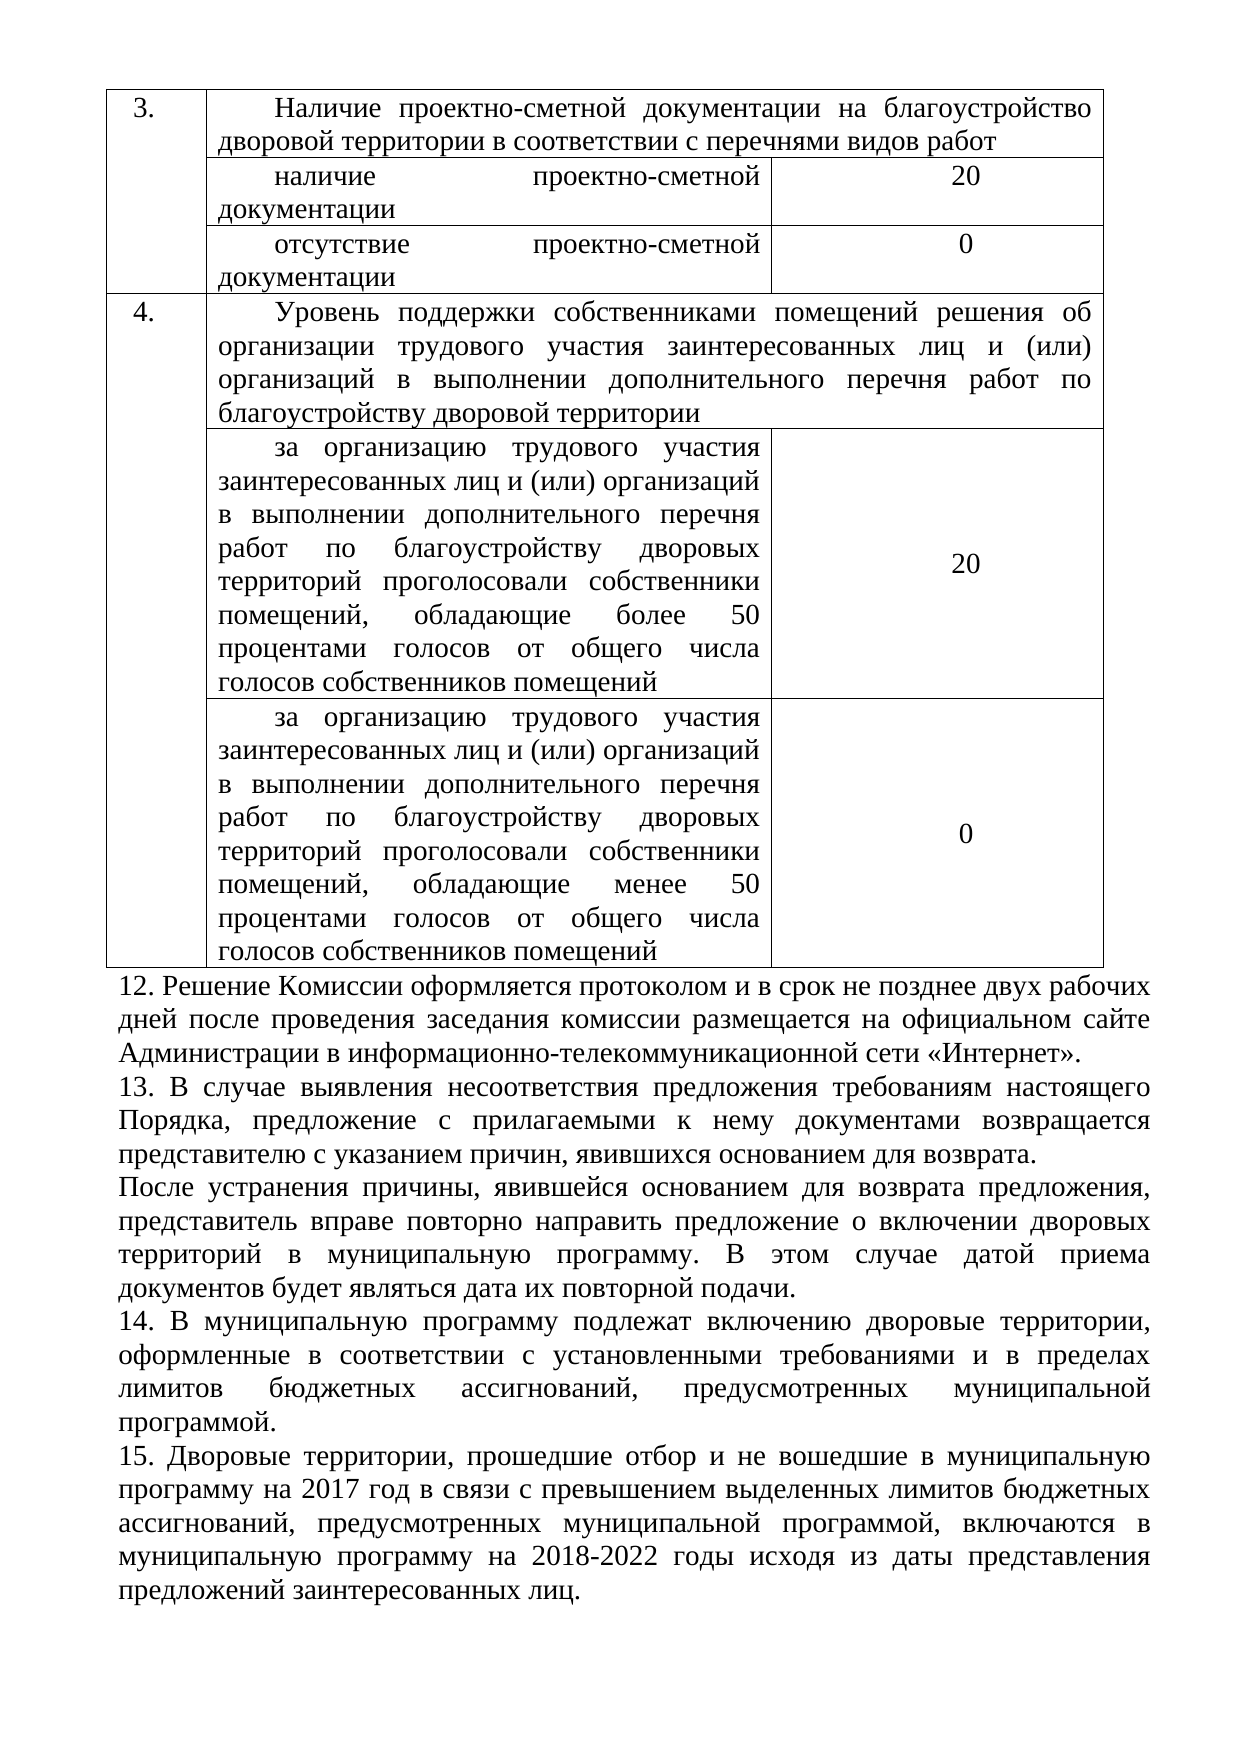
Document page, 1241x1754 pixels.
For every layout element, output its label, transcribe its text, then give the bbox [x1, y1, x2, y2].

table_cell Наличие проектно-сметной документации на благоустройство дворовой территории в соответствии с перечнями видов работ [207, 90, 1103, 157]
table_cell 3. [107, 90, 206, 293]
table_cell за организацию трудового участия заинтересованных лиц и (или) организаций в выполнении дополнительного перечня работ по благоустройству дворовых территорий проголосовали собственники помещений, обладающие более 50 процентами голосов от общего числа голосов собственников помещений [207, 429, 771, 698]
table_cell за организацию трудового участия заинтересованных лиц и (или) организаций в выполнении дополнительного перечня работ по благоустройству дворовых территорий проголосовали собственники помещений, обладающие менее 50 процентами голосов от общего числа голосов собственников помещений [207, 699, 771, 967]
table_cell наличие проектно-сметной документации [207, 158, 771, 225]
table_cell 4. [107, 294, 206, 967]
table_cell 20 [772, 158, 1103, 225]
table_cell Уровень поддержки собственниками помещений решения об организации трудового участия заинтересованных лиц и (или) организаций в выполнении дополнительного перечня работ по благоустройству дворовой территории [207, 294, 1103, 428]
text 14. В муниципальную программу подлежат включению дворовые территории, оформленные в соответствии с установленными требованиями и в пределах лимитов бюджетных ассигнований, предусмотренных муниципальной программой. [118, 1303, 1152, 1438]
text После устранения причины, явившейся основанием для возврата предложения, представитель вправе повторно направить предложение о включении дворовых территорий в муниципальную программу. В этом случае датой приема документов будет являться дата их повторной подачи. [118, 1169, 1152, 1303]
text 13. В случае выявления несоответствия предложения требованиям настоящего Порядка, предложение с прилагаемыми к нему документами возвращается представителю с указанием причин, явившихся основанием для возврата. [118, 1069, 1152, 1169]
text 12. Решение Комиссии оформляется протоколом и в срок не позднее двух рабочих дней после проведения заседания комиссии размещается на официальном сайте Администрации в информационно-телекоммуникационной сети «Интернет». [118, 968, 1152, 1069]
table_cell 0 [772, 226, 1103, 293]
table_cell отсутствие проектно-сметной документации [207, 226, 771, 293]
text 15. Дворовые территории, прошедшие отбор и не вошедшие в муниципальную программу на 2017 год в связи с превышением выделенных лимитов бюджетных ассигнований, предусмотренных муниципальной программой, включаются в муниципальную программу на 2018-2022 годы исходя из даты представления предложений заинтересованных лиц. [118, 1438, 1152, 1605]
table_cell 20 [772, 429, 1103, 698]
table_cell 0 [772, 699, 1103, 967]
